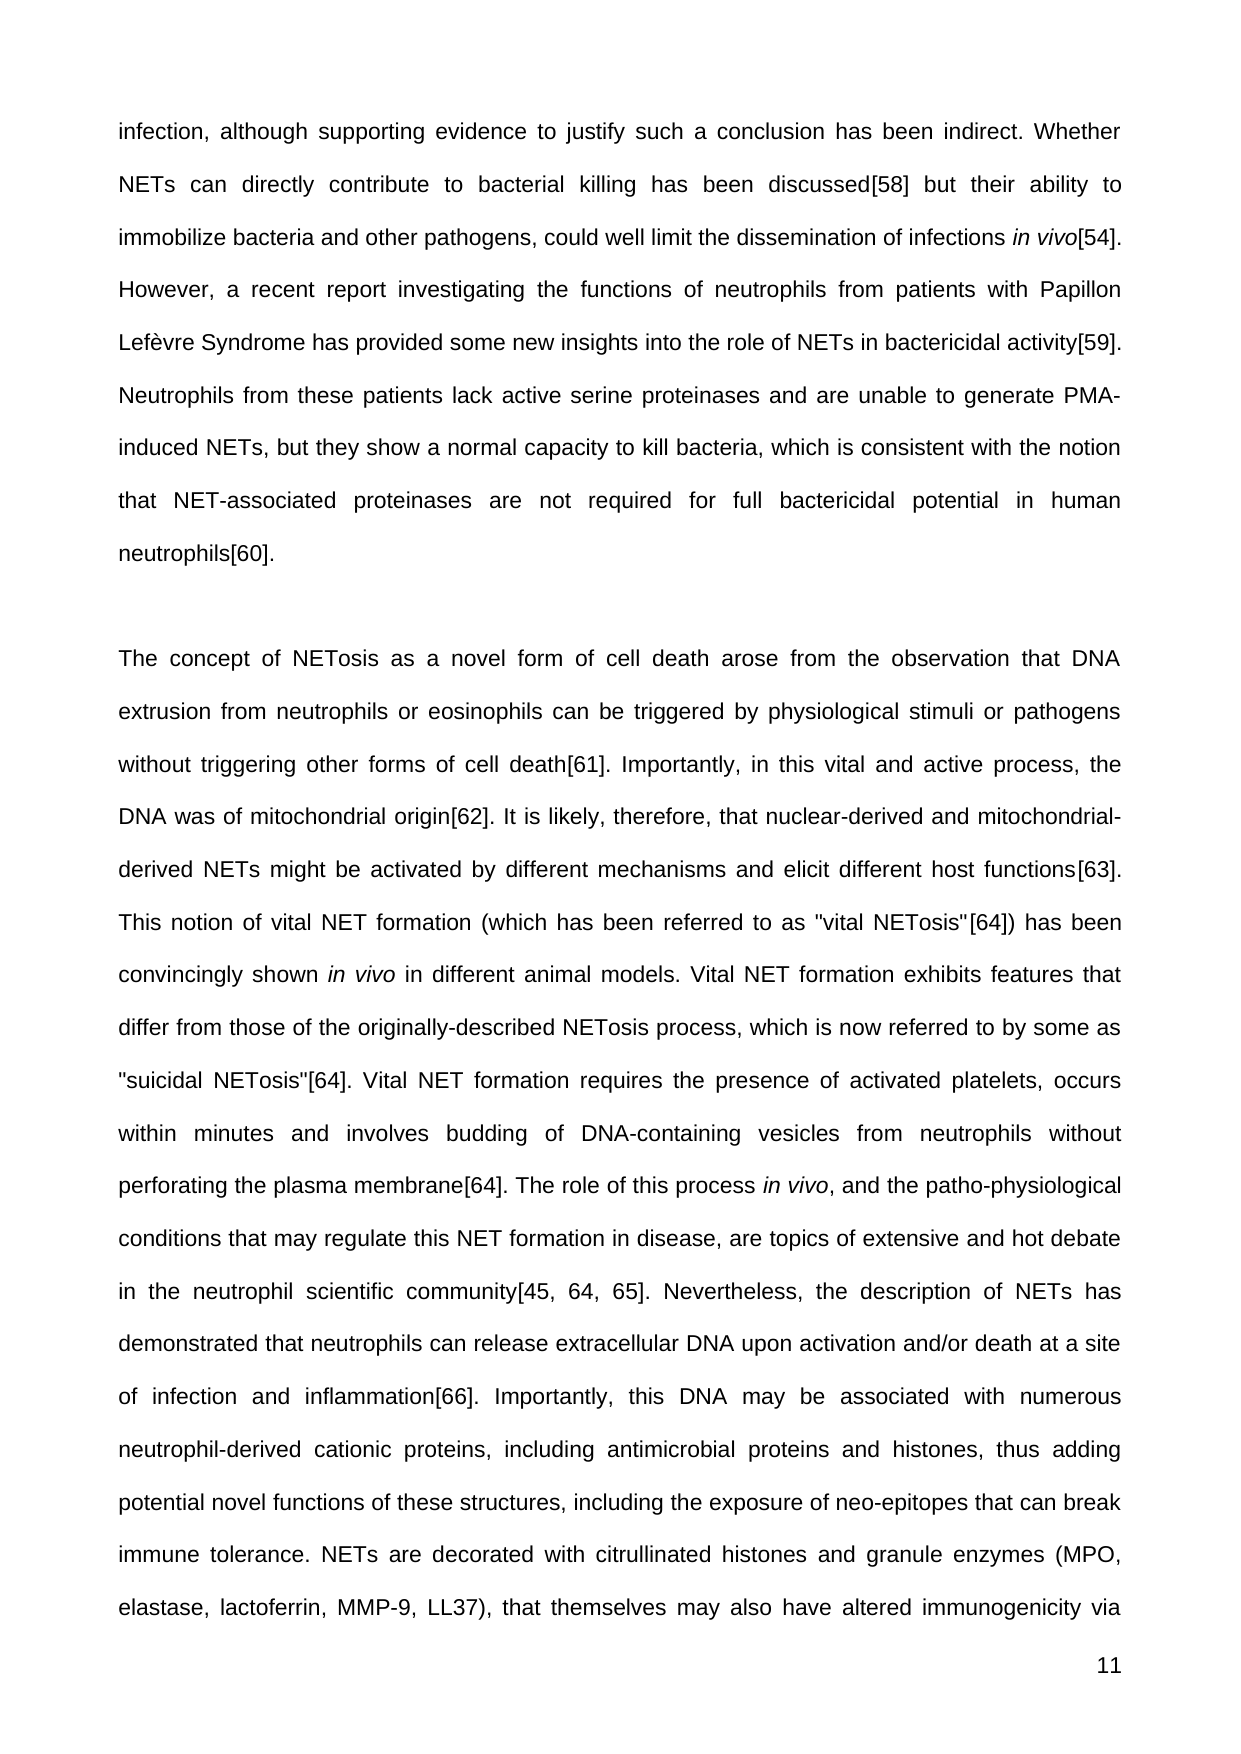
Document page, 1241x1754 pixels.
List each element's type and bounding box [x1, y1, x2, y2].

text [118, 645, 1122, 1620]
text [118, 118, 1122, 566]
